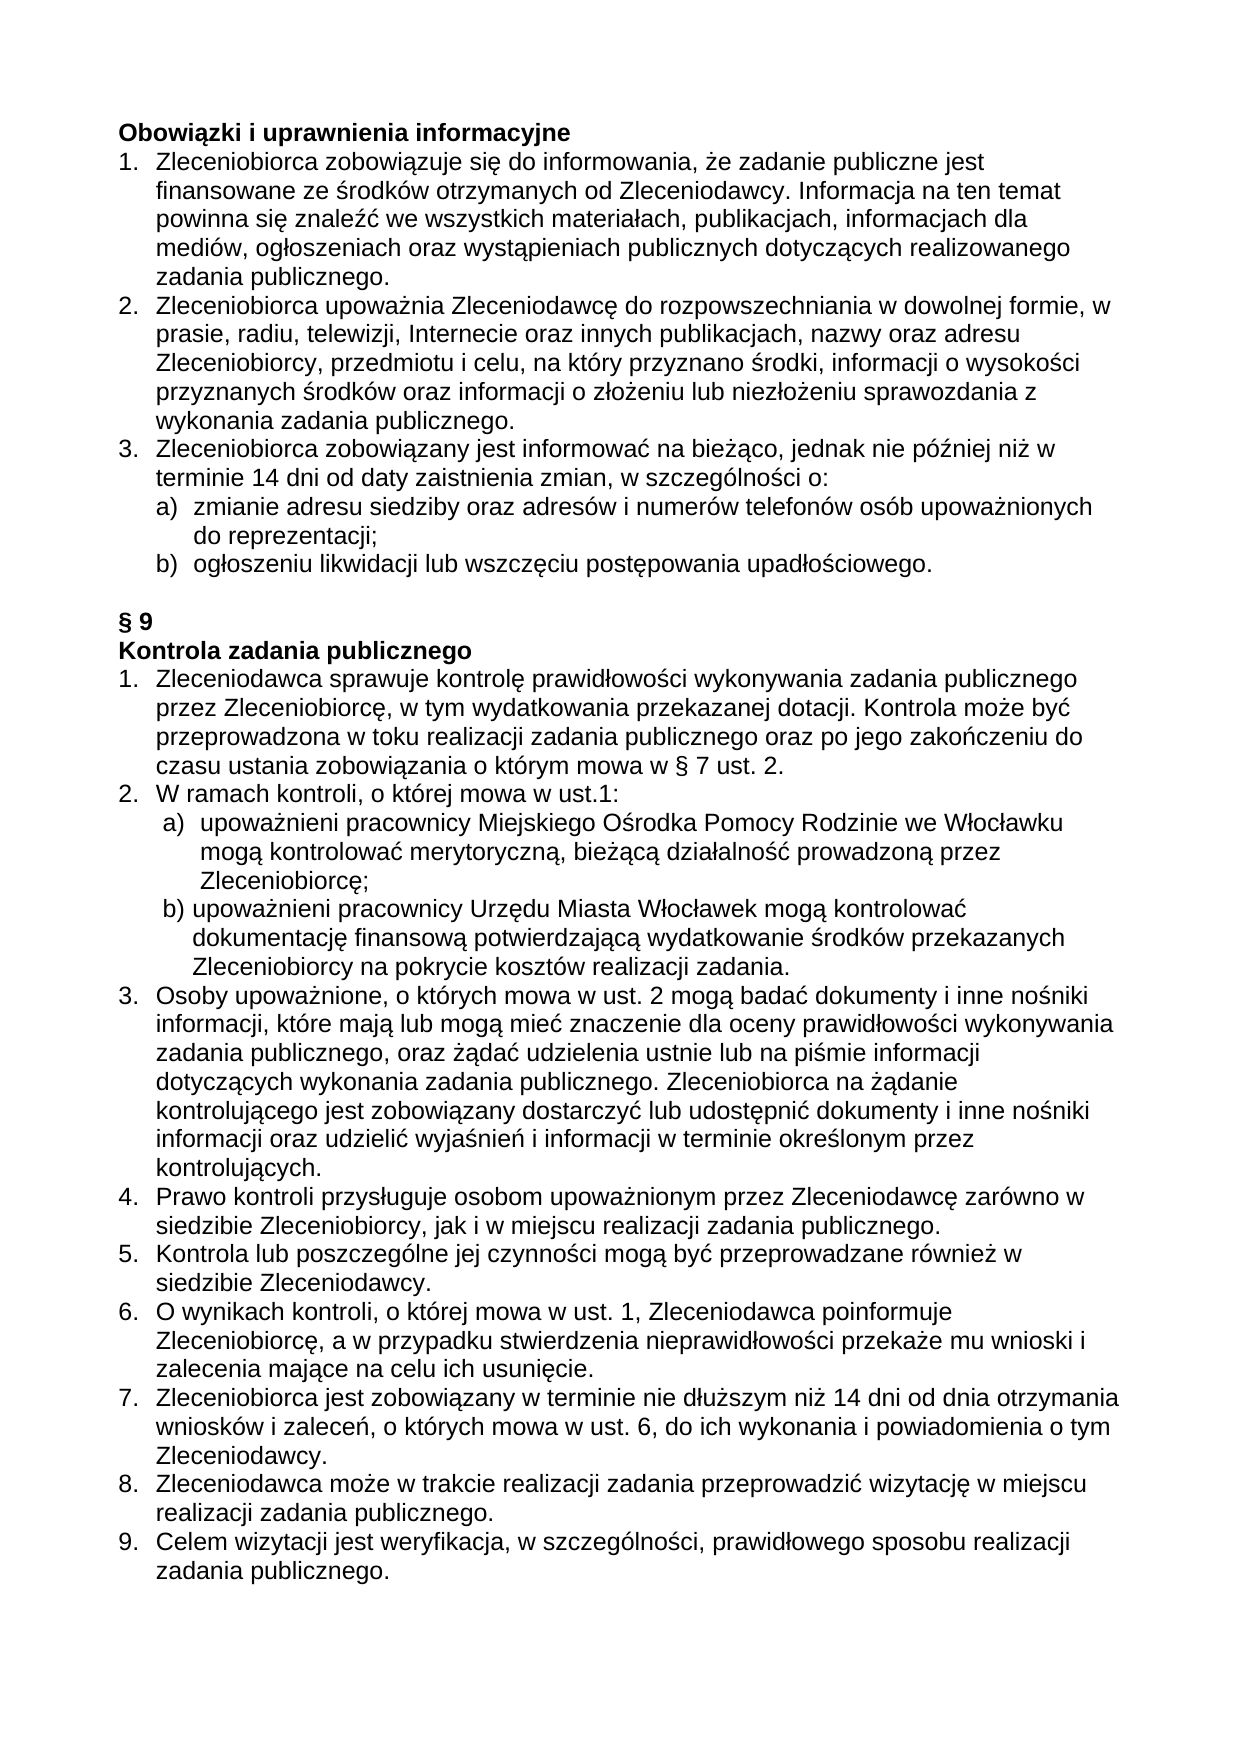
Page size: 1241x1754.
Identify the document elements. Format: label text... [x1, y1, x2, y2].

list Osoby upoważnione, o których mowa w ust. 2 mogą badać dokumenty i inne nośniki informacji, które mają lub mogą mieć znaczenie dla oceny prawidłowości wykonywania zadania publicznego, oraz żądać udzielenia ustnie lub na piśmie informacji dotyczących wykonania zadania publicznego. Zleceniobiorca na żądanie kontrolującego jest zobowiązany dostarczyć lub udostępnić dokumenty i inne nośniki informacji oraz udzielić wyjaśnień i informacji w terminie określonym przez kontrolujących. [118, 981, 1122, 1182]
list ogłoszeniu likwidacji lub wszczęciu postępowania upadłościowego. [156, 549, 1122, 578]
list Zleceniobiorca upoważnia Zleceniodawcę do rozpowszechniania w dowolnej formie, w prasie, radiu, telewizji, Internecie oraz innych publikacjach, nazwy oraz adresu Zleceniobiorcy, przedmiotu i celu, na który przyznano środki, informacji o wysokości przyznanych środków oraz informacji o złożeniu lub niezłożeniu sprawozdania z wykonania zadania publicznego. [118, 291, 1122, 434]
list Kontrola lub poszczególne jej czynności mogą być przeprowadzane również w siedzibie Zleceniodawcy. [118, 1239, 1122, 1297]
list zmianie adresu siedziby oraz adresów i numerów telefonów osób upoważnionych do reprezentacji; [156, 492, 1122, 549]
list upoważnieni pracownicy Miejskiego Ośrodka Pomocy Rodzinie we Włocławku mogą kontrolować merytoryczną, bieżącą działalność prowadzoną przez Zleceniobiorcę; [162, 808, 1122, 894]
list W ramach kontroli, o której mowa w ust.1: [118, 779, 1122, 808]
text § 9 [118, 607, 1122, 636]
list Zleceniobiorca zobowiązuje się do informowania, że zadanie publiczne jest finansowane ze środków otrzymanych od Zleceniodawcy. Informacja na ten temat powinna się znaleźć we wszystkich materiałach, publikacjach, informacjach dla mediów, ogłoszeniach oraz wystąpieniach publicznych dotyczących realizowanego zadania publicznego. [118, 147, 1122, 291]
list Celem wizytacji jest weryfikacja, w szczególności, prawidłowego sposobu realizacji zadania publicznego. [118, 1527, 1122, 1584]
list Zleceniobiorca zobowiązany jest informować na bieżąco, jednak nie później niż w terminie 14 dni od daty zaistnienia zmian, w szczególności o: [118, 434, 1122, 492]
list Zleceniobiorca jest zobowiązany w terminie nie dłuższym niż 14 dni od dnia otrzymania wniosków i zaleceń, o których mowa w ust. 6, do ich wykonania i powiadomienia o tym Zleceniodawcy. [118, 1383, 1122, 1469]
list Zleceniodawca może w trakcie realizacji zadania przeprowadzić wizytację w miejscu realizacji zadania publicznego. [118, 1469, 1122, 1527]
list O wynikach kontroli, o której mowa w ust. 1, Zleceniodawca poinformuje Zleceniobiorcę, a w przypadku stwierdzenia nieprawidłowości przekaże mu wnioski i zalecenia mające na celu ich usunięcie. [118, 1297, 1122, 1383]
text Obowiązki i uprawnienia informacyjne [118, 118, 1122, 147]
list Prawo kontroli przysługuje osobom upoważnionym przez Zleceniodawcę zarówno w siedzibie Zleceniobiorcy, jak i w miejscu realizacji zadania publicznego. [118, 1182, 1122, 1239]
list upoważnieni pracownicy Urzędu Miasta Włocławek mogą kontrolować dokumentację finansową potwierdzającą wydatkowanie środków przekazanych Zleceniobiorcy na pokrycie kosztów realizacji zadania. [162, 894, 1122, 981]
list Zleceniodawca sprawuje kontrolę prawidłowości wykonywania zadania publicznego przez Zleceniobiorcę, w tym wydatkowania przekazanej dotacji. Kontrola może być przeprowadzona w toku realizacji zadania publicznego oraz po jego zakończeniu do czasu ustania zobowiązania o którym mowa w § 7 ust. 2. [118, 664, 1122, 779]
text Kontrola zadania publicznego [118, 636, 1122, 664]
